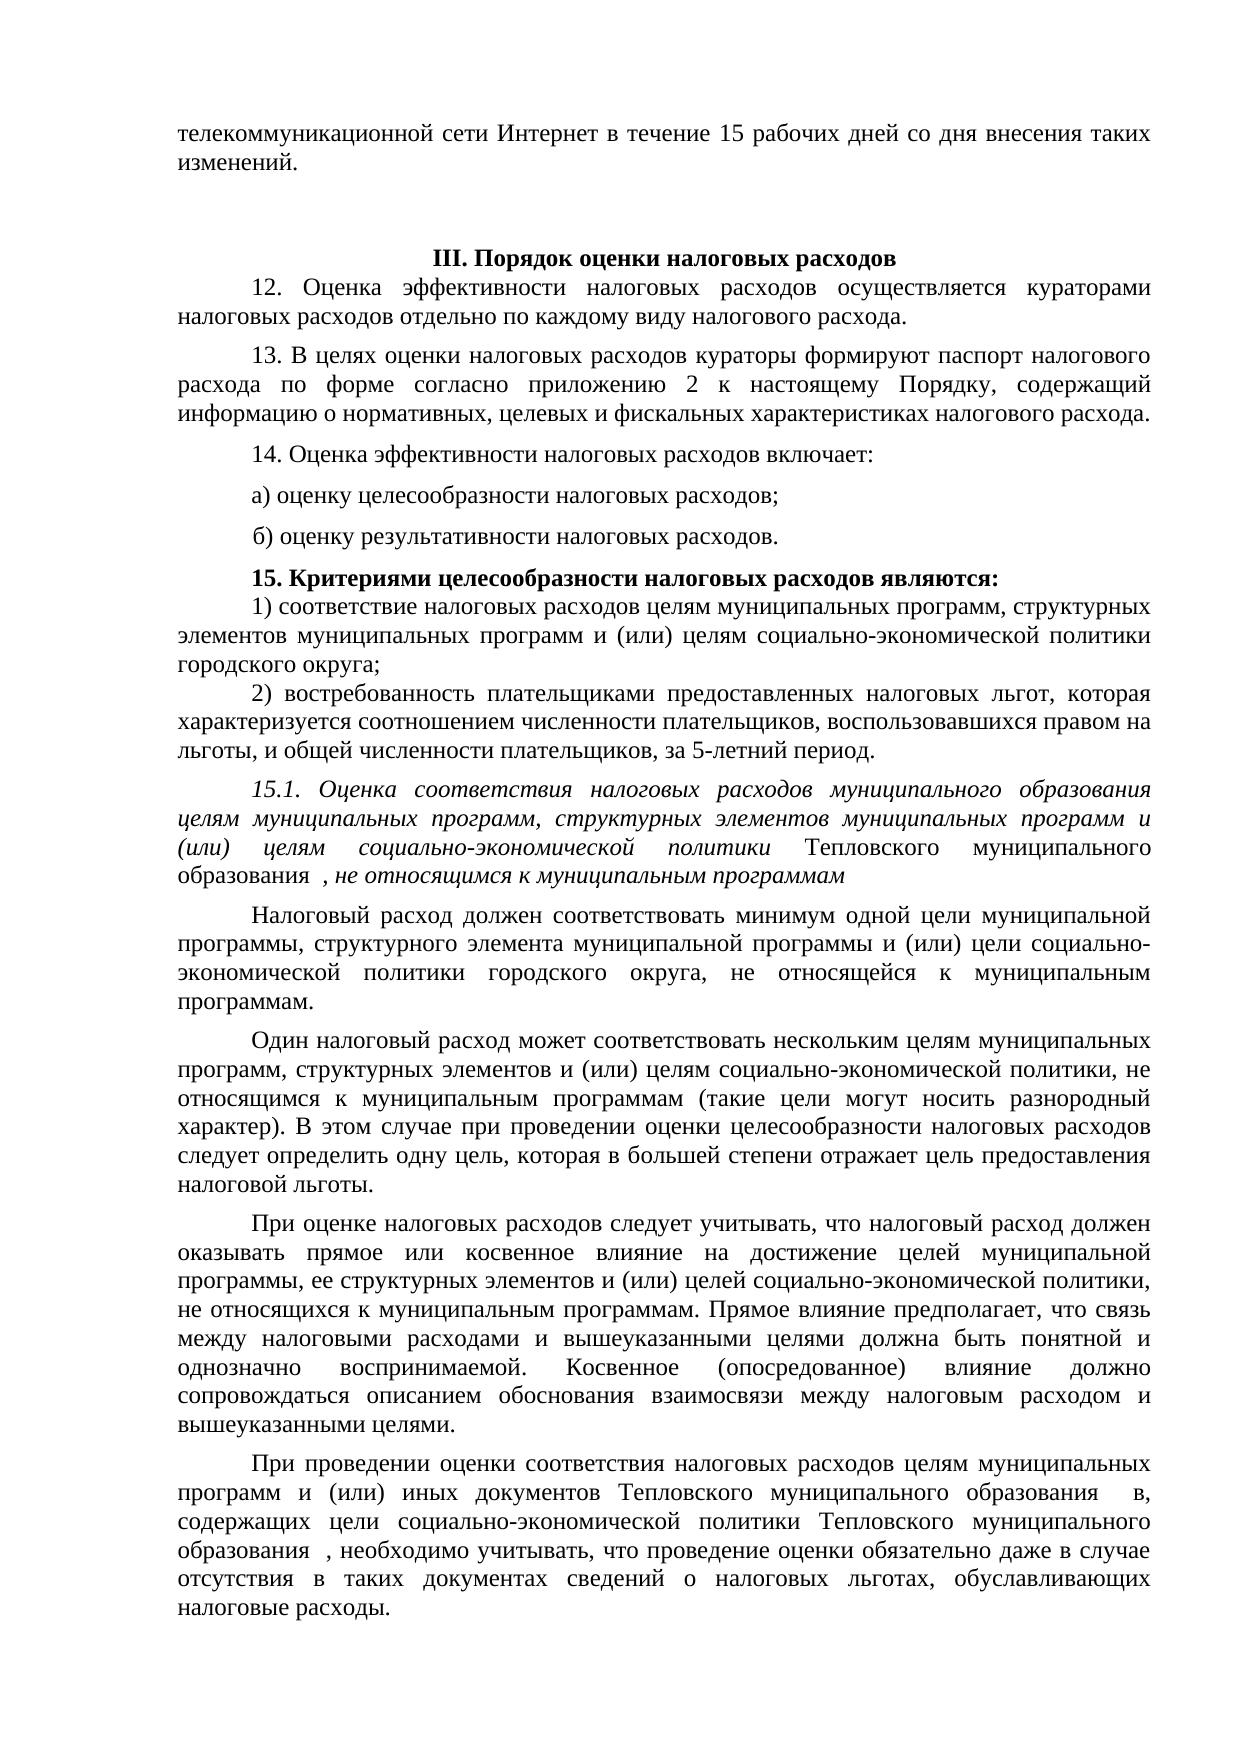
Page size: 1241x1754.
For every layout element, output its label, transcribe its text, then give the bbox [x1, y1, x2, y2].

text Один налоговый расход может соответствовать нескольким целям муниципальных программ, структурных элементов и (или) целям социально-экономической политики, не относящимся к муниципальным программам (такие цели могут носить разнородный характер). В этом случае при проведении оценки целесообразности налоговых расходов следует определить одну цель, которая в большей степени отражает цель предоставления налоговой льготы. [177, 1025, 1152, 1198]
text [177, 118, 1152, 176]
text III. Порядок оценки налоговых расходов [177, 243, 1152, 272]
text При оценке налоговых расходов следует учитывать, что налоговый расход должен оказывать прямое или косвенное влияние на достижение целей муниципальной программы, ее структурных элементов и (или) целей социально-экономической политики, не относящихся к муниципальным программам. Прямое влияние предполагает, что связь между налоговыми расходами и вышеуказанными целями должна быть понятной и однозначно воспринимаемой. Косвенное (опосредованное) влияние должно сопровождаться описанием обоснования взаимосвязи между налоговым расходом и вышеуказанными целями. [177, 1208, 1152, 1438]
text 15.1. Оценка соответствия налоговых расходов муниципального образования целям муниципальных программ, структурных элементов муниципальных программ и (или) целям социально-экономической политики Тепловского муниципального образования , не относящимся к муниципальным программам [177, 774, 1152, 889]
text 2) востребованность плательщиками предоставленных налоговых льгот, которая характеризуется соотношением численности плательщиков, воспользовавшихся правом на льготы, и общей численности плательщиков, за 5-летний период. [177, 678, 1152, 764]
text При проведении оценки соответствия налоговых расходов целям муниципальных программ и (или) иных документов Тепловского муниципального образования в, содержащих цели социально-экономической политики Тепловского муниципального образования , необходимо учитывать, что проведение оценки обязательно даже в случае отсутствия в таких документах сведений о налоговых льготах, обуславливающих налоговые расходы. [177, 1448, 1152, 1621]
text 13. В целях оценки налоговых расходов кураторы формируют паспорт налогового расхода по форме согласно приложению 2 к настоящему Порядку, содержащий информацию о нормативных, целевых и фискальных характеристиках налогового расхода. [177, 340, 1152, 426]
text 15. Критериями целесообразности налоговых расходов являются: [177, 563, 1152, 591]
text Налоговый расход должен соответствовать минимум одной цели муниципальной программы, структурного элемента муниципальной программы и (или) цели социально-экономической политики городского округа, не относящейся к муниципальным программам. [177, 900, 1152, 1015]
text 14. Оценка эффективности налоговых расходов включает: [177, 439, 1152, 468]
text 1) соответствие налоговых расходов целям муниципальных программ, структурных элементов муниципальных программ и (или) целям социально-экономической политики городского округа; [177, 591, 1152, 678]
text а) оценку целесообразности налоговых расходов; [177, 480, 1152, 509]
text 12. Оценка эффективности налоговых расходов осуществляется кураторами налоговых расходов отдельно по каждому виду налогового расхода. [177, 272, 1152, 330]
text б) оценку результативности налоговых расходов. [177, 521, 1152, 550]
